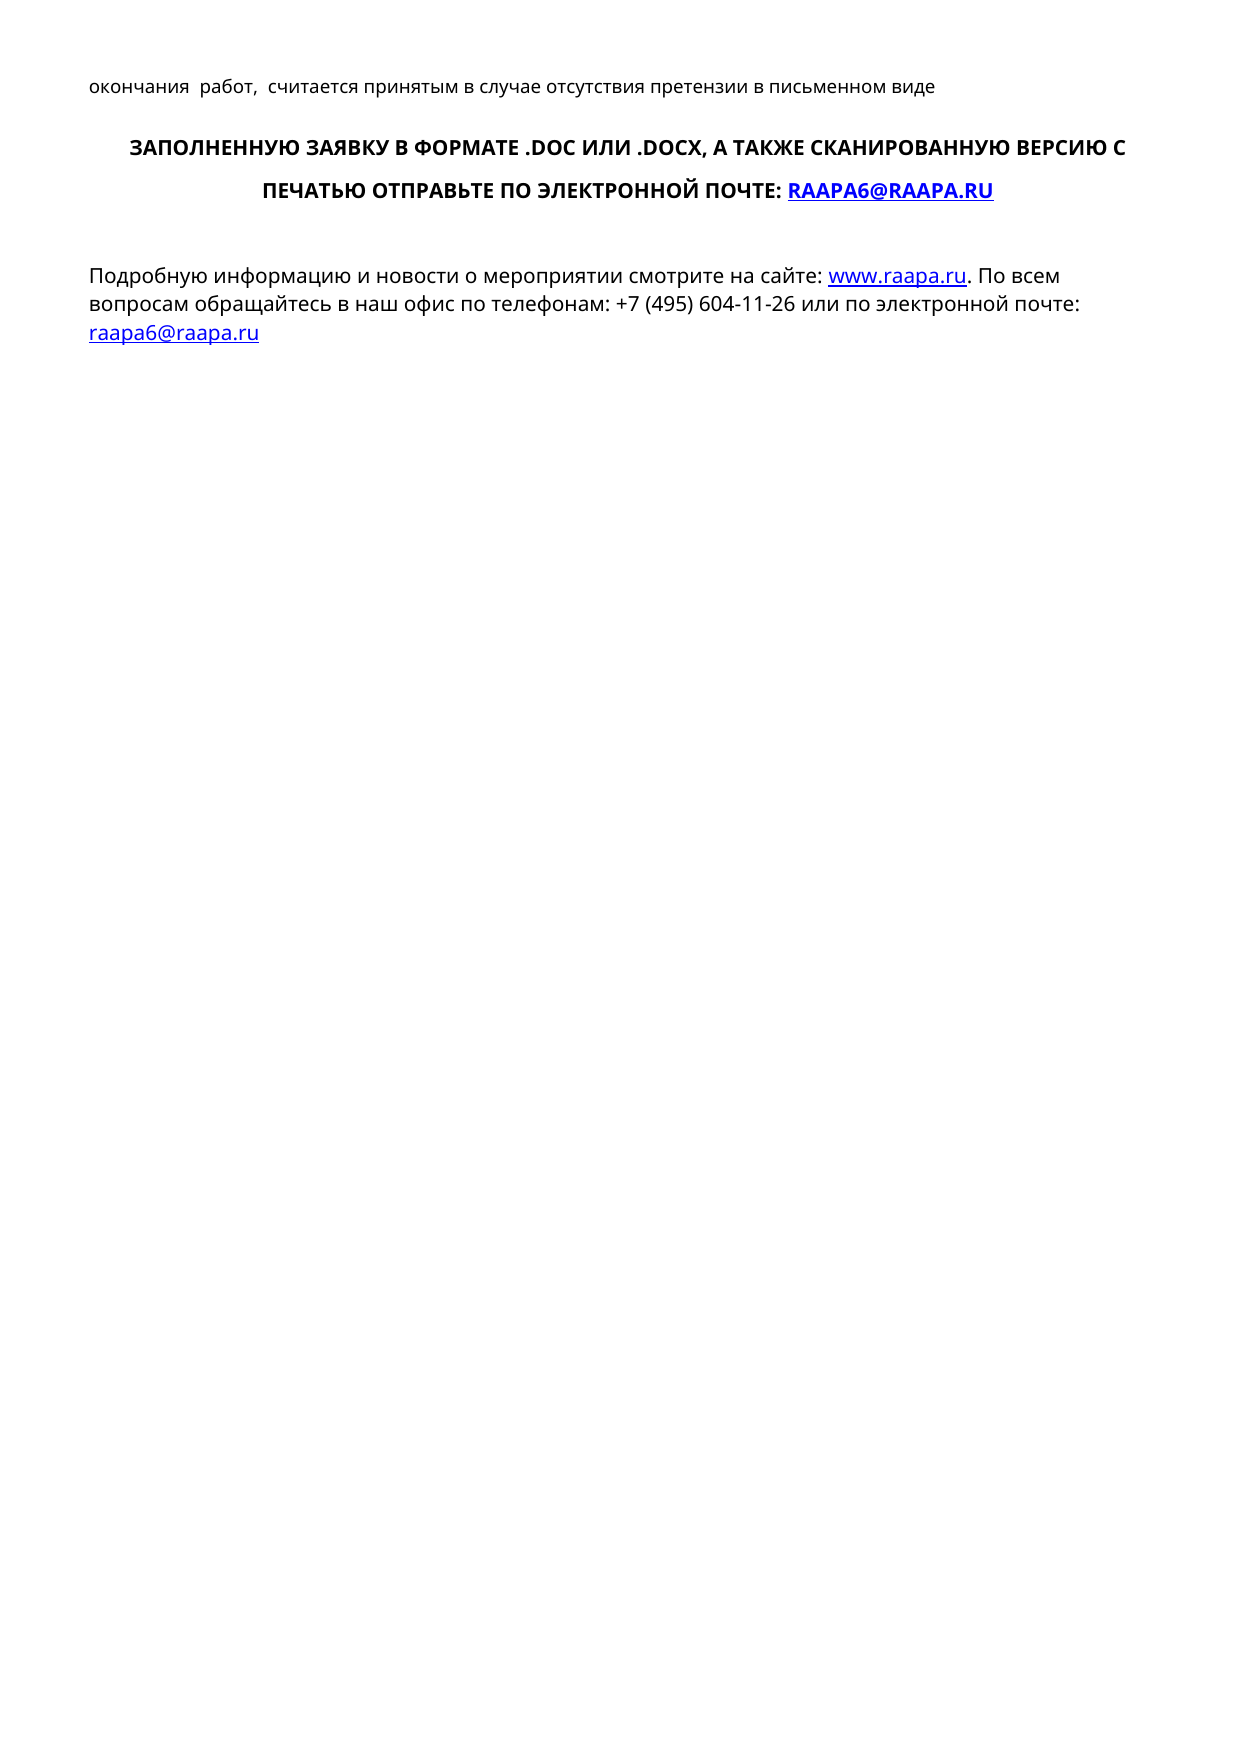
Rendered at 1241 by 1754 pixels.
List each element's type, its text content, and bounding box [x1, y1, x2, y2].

text Подробную информацию и новости о мероприятии смотрите на сайте: www.raapa.ru. По всем вопросам обращайтесь в наш офис по телефонам: +7 (495) 604-11-26 или по электронной почте: raapa6@raapa.ru [89, 261, 1152, 346]
text ЗАПОЛНЕННУЮ ЗАЯВКУ В ФОРМАТЕ .DOC ИЛИ .DOCX, А ТАКЖЕ СКАНИРОВАННУЮ ВЕРСИЮ С ПЕЧАТЬЮ ОТПРАВЬТЕ ПО ЭЛЕКТРОННОЙ ПОЧТЕ: RAAPA6@RAAPA.RU [89, 133, 1167, 247]
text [89, 74, 1167, 99]
